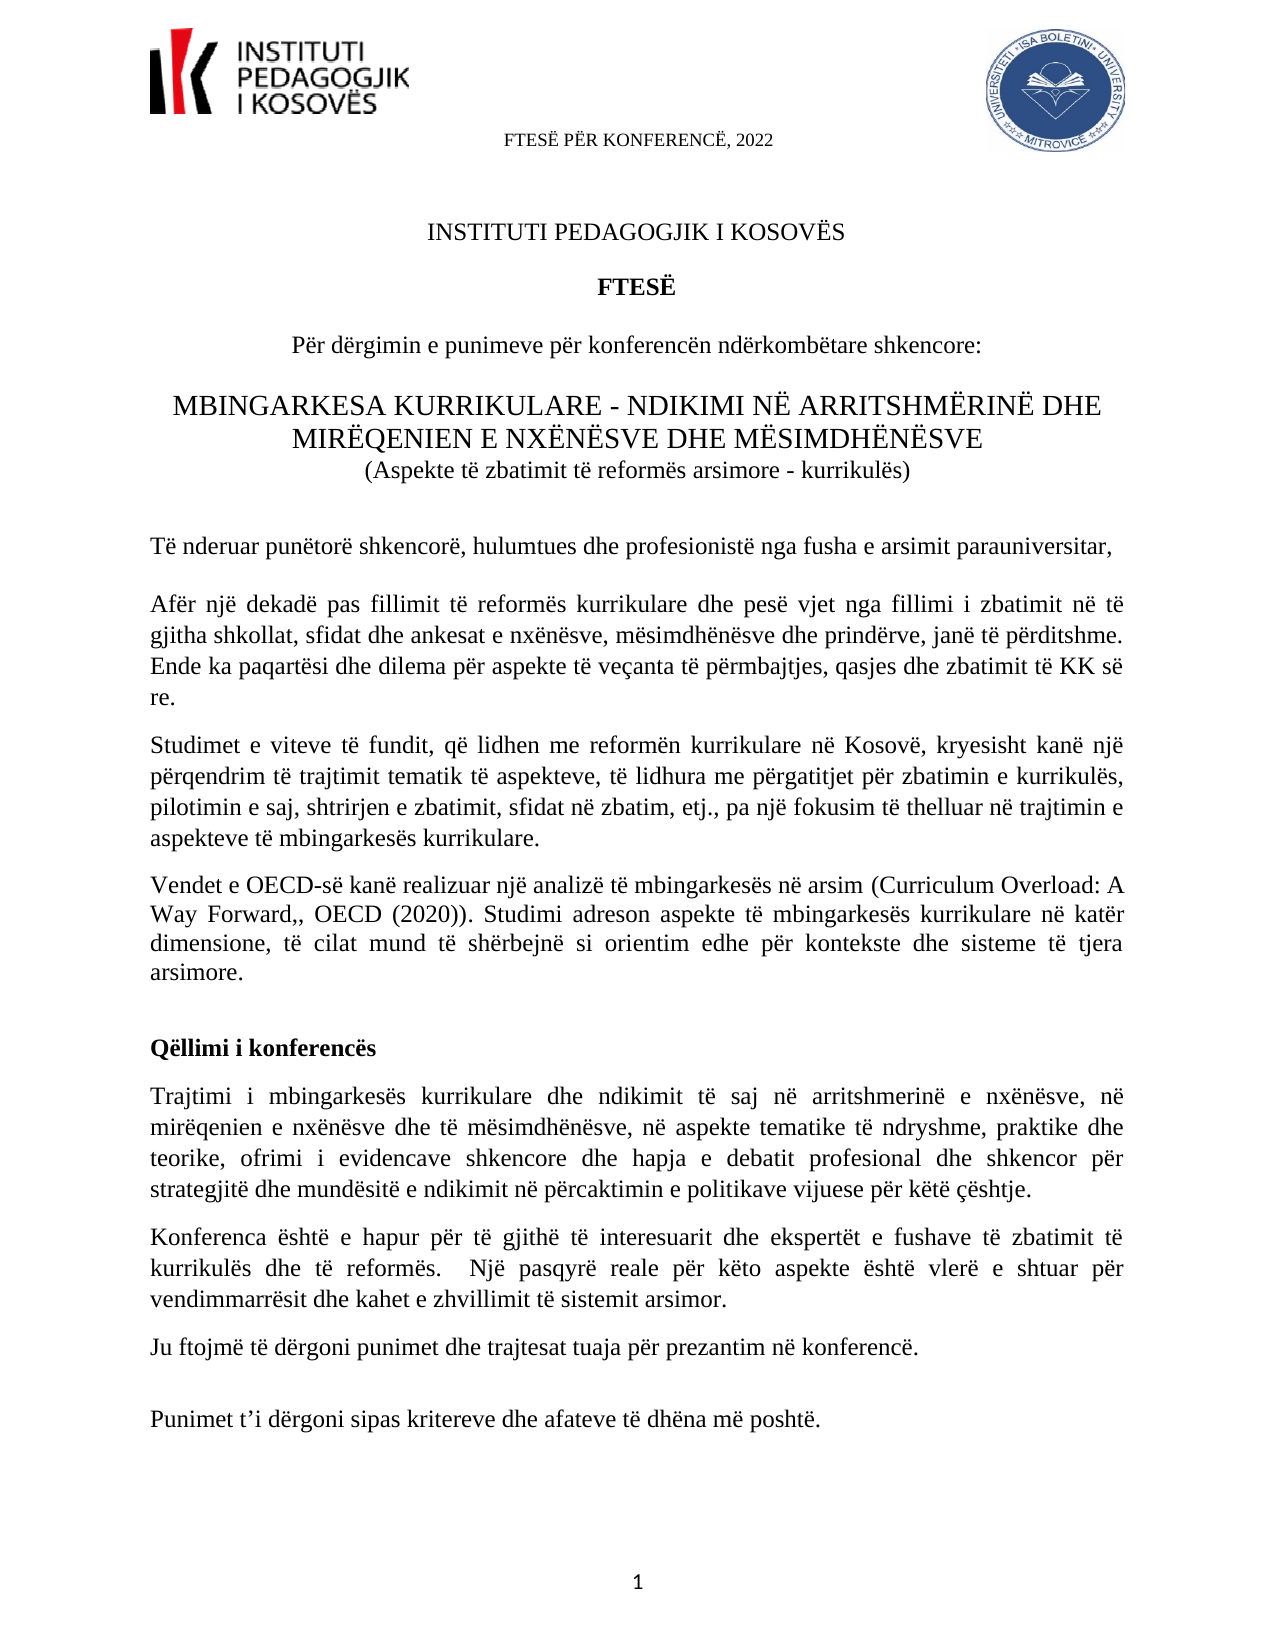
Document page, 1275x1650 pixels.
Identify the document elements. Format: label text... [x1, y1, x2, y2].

picture [986, 29, 1125, 152]
picture [150, 28, 409, 114]
text Trajtimi i mbingarkesës kurrikulare dhe ndikimit të saj në arritshmerinë e nxënësve, në mirëqenien e nxënësve dhe të mësimdhënësve, në aspekte tematike të ndryshme, praktike dhe teorike, ofrimi i evidencave shkencore dhe hapja e debatit profesional dhe shkencor për strategjitë dhe mundësitë e ndikimit në përcaktimin e politikave vijuese për këtë çështje. [150, 1081, 1125, 1203]
text Vendet e OECD-së kanë realizuar një analizë të mbingarkesës në arsim . Studimi adreson aspekte të mbingarkesës kurrikulare në katër dimensione, të cilat mund të shërbejnë si orientim edhe për kontekste dhe sisteme të tjera arsimore. [150, 871, 1125, 986]
text INSTITUTI PEDAGOGJIK I KOSOVËS [221, 217, 1051, 246]
text (Aspekte të zbatimit të reformës arsimore - kurrikulës) [150, 455, 1125, 484]
text MBINGARKESA KURRIKULARE - NDIKIMI NË ARRITSHMËRINË DHE MIRËQENIEN E NXËNËSVE DHE MËSIMDHËNËSVE [150, 388, 1125, 455]
text Studimet e viteve të fundit, që lidhen me reformën kurrikulare në Kosovë, kryesisht kanë një përqendrim të trajtimit tematik të aspekteve, të lidhura me përgatitjet për zbatimin e kurrikulës, pilotimin e saj, shtrirjen e zbatimit, sfidat në zbatim, etj., pa një fokusim të thelluar në trajtimin e aspekteve të mbingarkesës kurrikulare. [150, 730, 1125, 852]
text Punimet t’i dërgoni sipas kritereve dhe afateve të dhëna më poshtë. [150, 1404, 1083, 1433]
text Qëllimi i konferencës [150, 1033, 1125, 1062]
text Për dërgimin e punimeve për konferencën ndërkombëtare shkencore: [222, 330, 1051, 359]
text Ju ftojmë të dërgoni punimet dhe trajtesat tuaja për prezantim në konferencë. [150, 1332, 1125, 1360]
text Afër një dekadë pas fillimit të reformës kurrikulare dhe pesë vjet nga fillimi i zbatimit në të gjitha shkollat, sfidat dhe ankesat e nxënësve, mësimdhënësve dhe prindërve, janë të përditshme. Ende ka paqartësi dhe dilema për aspekte të veçanta të përmbajtjes, qasjes dhe zbatimit të KK së re. [150, 589, 1125, 711]
subtitle FTESË [222, 272, 1051, 301]
text Konferenca është e hapur për të gjithë të interesuarit dhe ekspertët e fushave të zbatimit të kurrikulës dhe të reformës. Një pasqyrë reale për këto aspekte është vlerë e shtuar për vendimmarrësit dhe kahet e zhvillimit të sistemit arsimor. [150, 1222, 1125, 1313]
text Të nderuar punëtorë shkencorë, hulumtues dhe profesionistë nga fusha e arsimit parauniversitar, [150, 531, 1125, 560]
